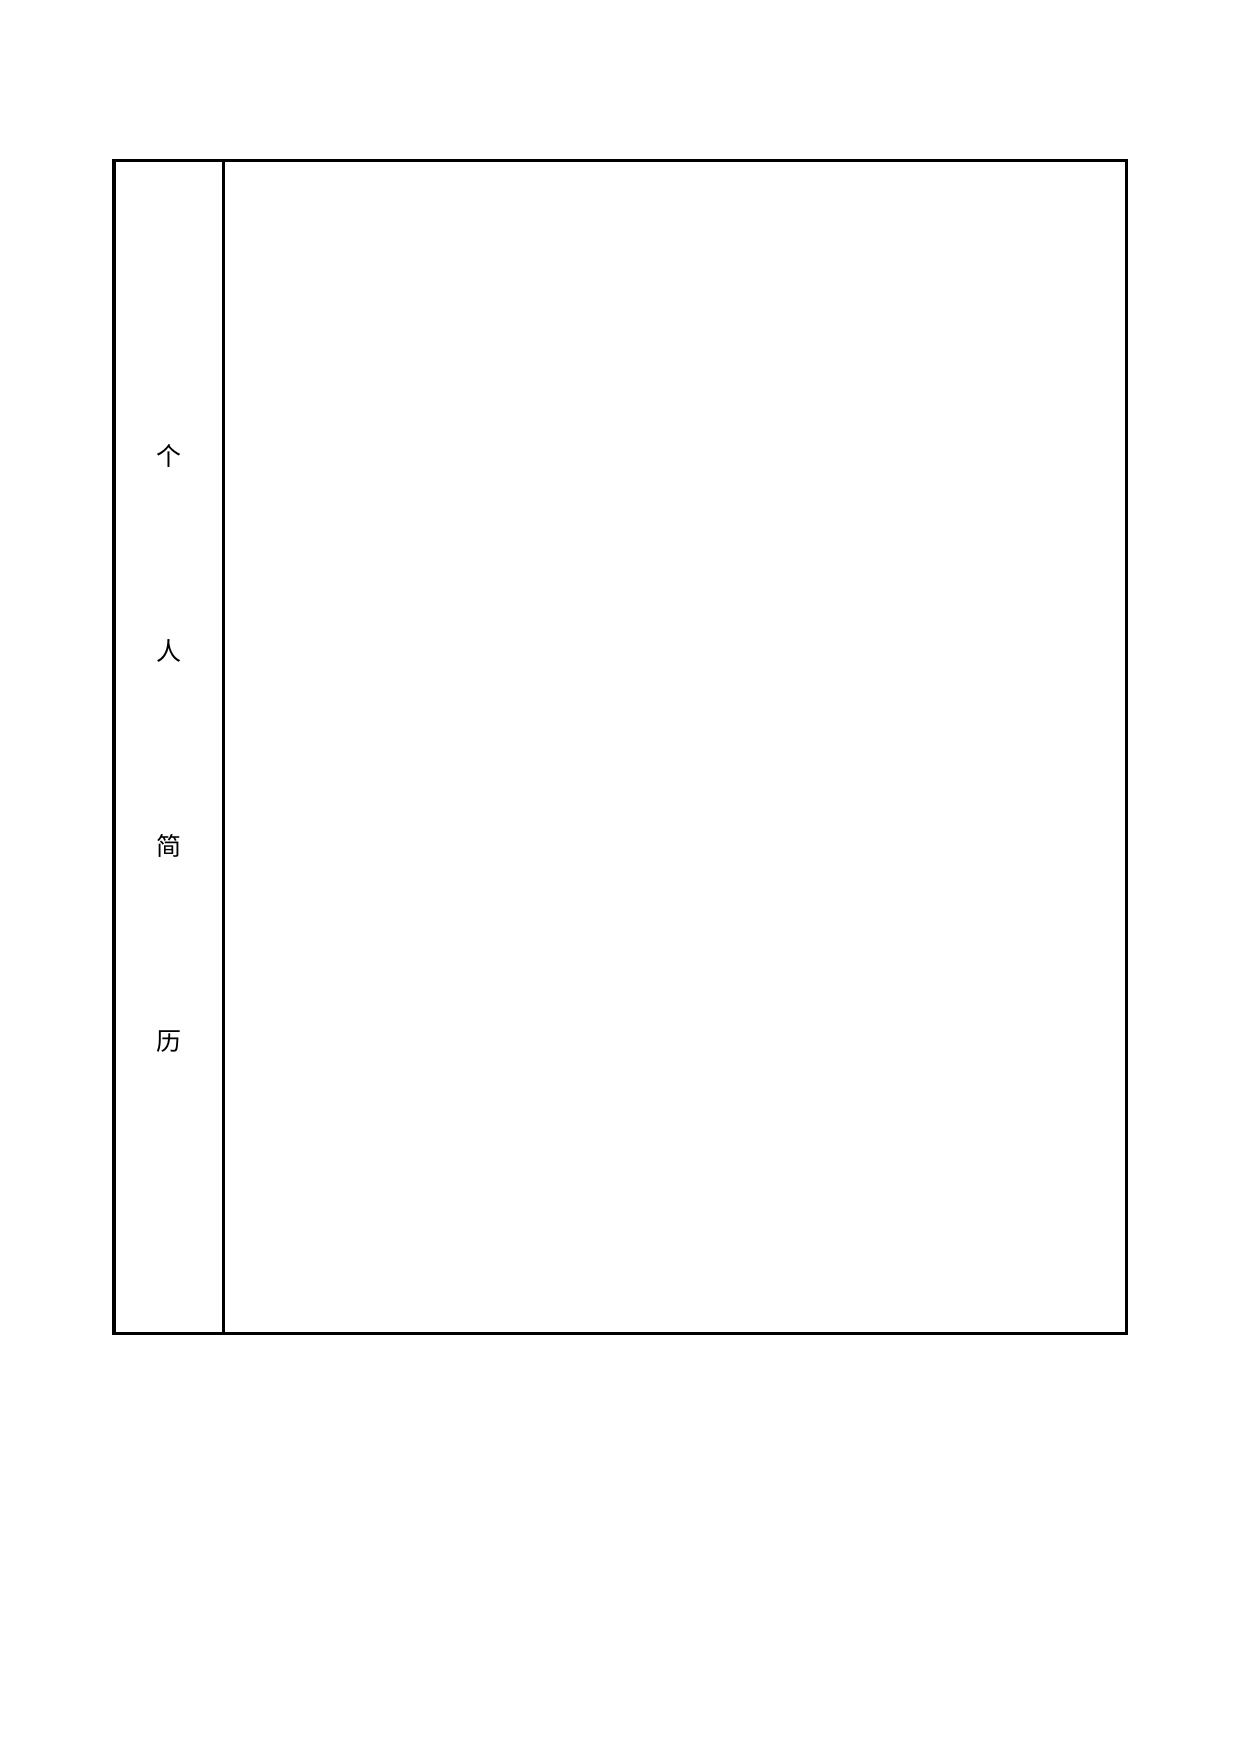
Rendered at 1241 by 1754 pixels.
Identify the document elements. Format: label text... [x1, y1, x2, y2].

table_cell [225, 162, 1125, 1332]
table_cell 个 人 简 历 [116, 162, 222, 1332]
